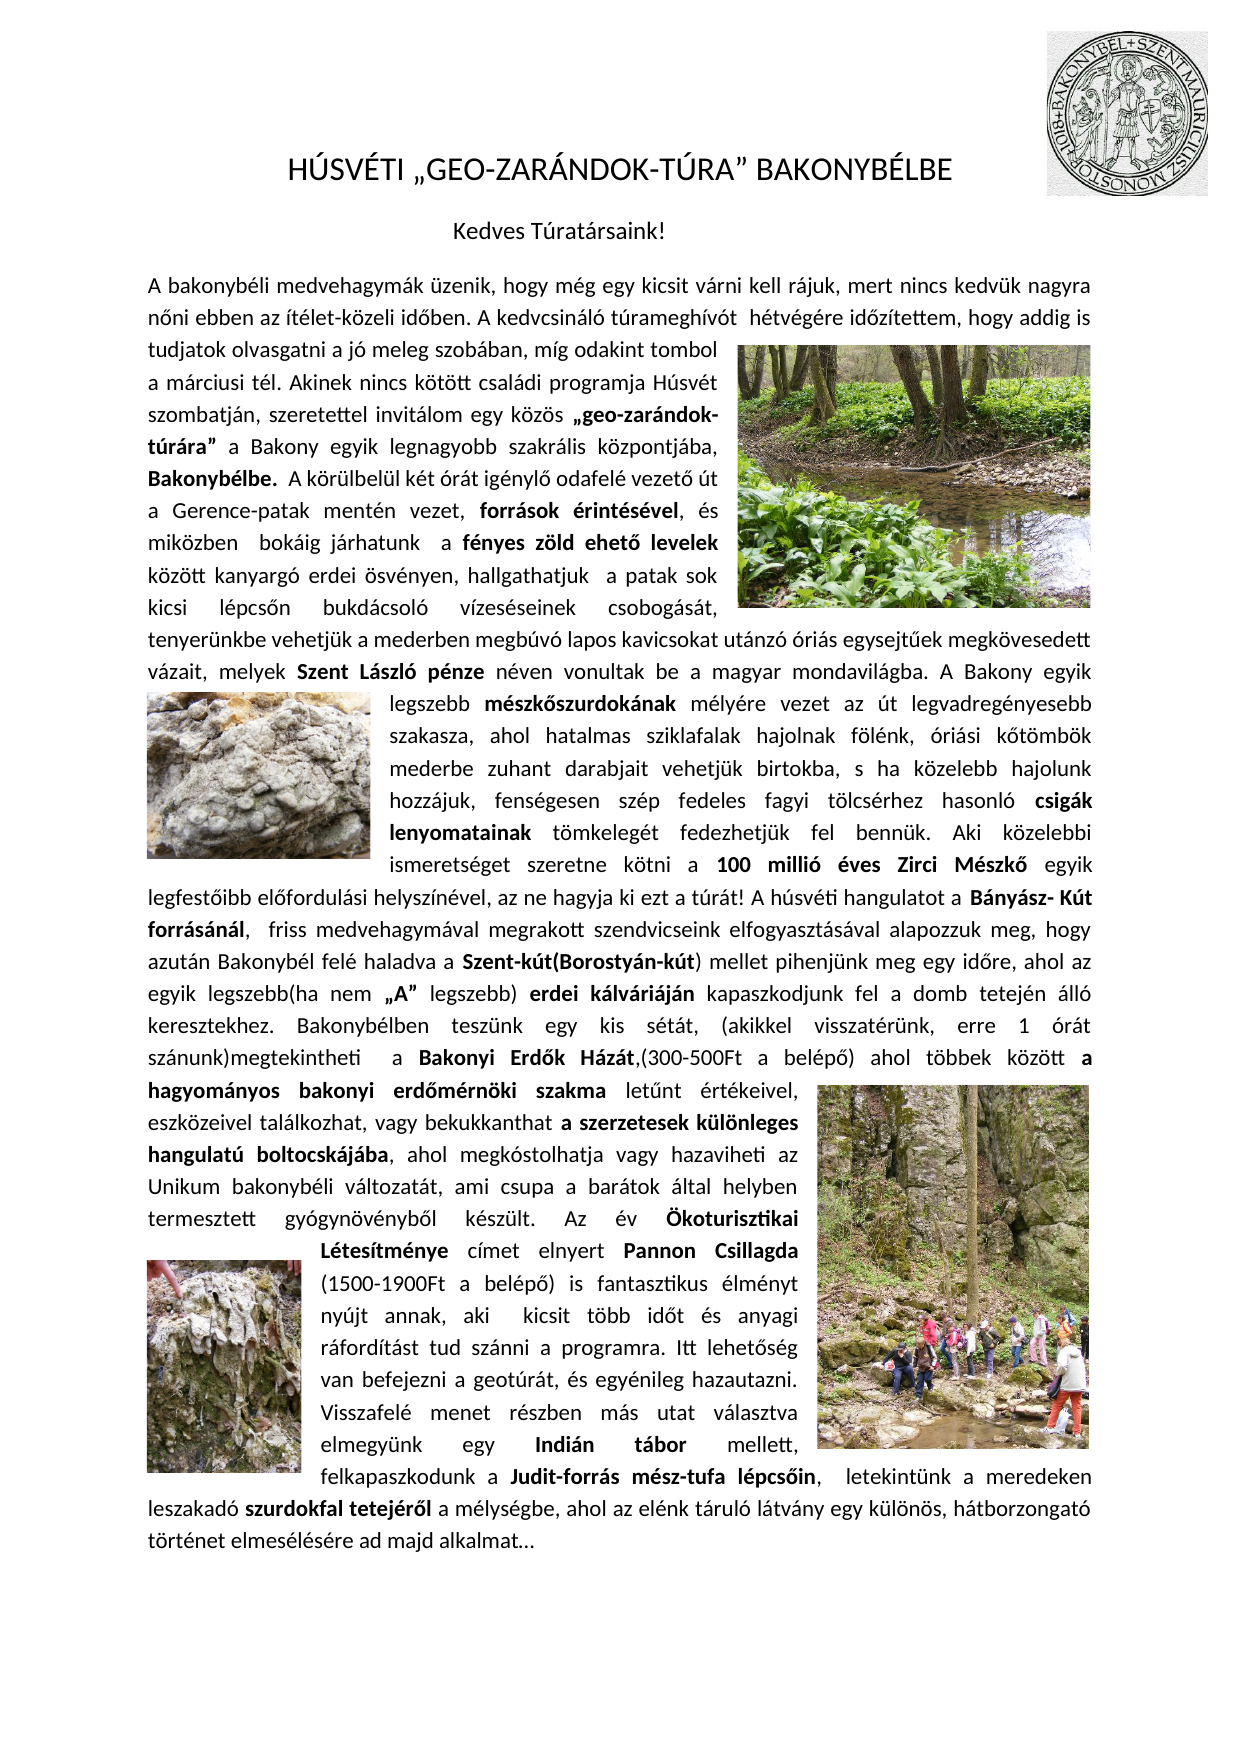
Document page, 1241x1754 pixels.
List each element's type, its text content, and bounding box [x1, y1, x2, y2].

text HÚSVÉTI „GEO-ZARÁNDOK-TÚRA” BAKONYBÉLBE [148, 148, 1045, 188]
picture [145, 1260, 302, 1471]
picture [817, 1085, 1089, 1448]
picture [1045, 31, 1208, 194]
picture [145, 692, 370, 858]
text Kedves Túratársaink! [148, 215, 1093, 246]
picture [737, 345, 1091, 608]
text A bakonybéli medvehagymák üzenik, hogy még egy kicsit várni kell rájuk, mert nincs kedvük nagyra nőni ebben az ítélet-közeli időben. A kedvcsináló túrameghívót hétvégére időzítettem, hogy addig is tudjatok olvasgatni a jó meleg szobában, míg odakint tombol a márciusi tél. Akinek nincs kötött családi programja Húsvét szombatján, szeretettel invitálom egy közös „geo-zarándok-túrára” a Bakony egyik legnagyobb szakrális központjába, Bakonybélbe. A körülbelül két órát igénylő odafelé vezető út a Gerence-patak mentén vezet, források érintésével, és miközben bokáig járhatunk a fényes zöld ehető levelek között kanyargó erdei ösvényen, hallgathatjuk a patak sok kicsi lépcsőn bukdácsoló vízeséseinek csobogását, tenyerünkbe vehetjük a mederben megbúvó lapos kavicsokat utánzó óriás egysejtűek megkövesedett vázait, melyek Szent László pénze néven vonultak be a magyar mondavilágba. A Bakony egyik legszebb mészkőszurdokának mélyére vezet az út legvadregényesebb szakasza, ahol hatalmas sziklafalak hajolnak fölénk, óriási kőtömbök mederbe zuhant darabjait vehetjük birtokba, s ha közelebb hajolunk hozzájuk, fenségesen szép fedeles fagyi tölcsérhez hasonló csigák lenyomatainak tömkelegét fedezhetjük fel bennük. Aki közelebbi ismeretséget szeretne kötni a 100 millió éves Zirci Mészkő egyik legfestőibb előfordulási helyszínével, az ne hagyja ki ezt a túrát! A húsvéti hangulatot a Bányász- Kút forrásánál, friss medvehagymával megrakott szendvicseink elfogyasztásával alapozzuk meg, hogy azután Bakonybél felé haladva a Szent-kút(Borostyán-kút) mellet pihenjünk meg egy időre, ahol az egyik legszebb(ha nem „A” legszebb) erdei kálváriáján kapaszkodjunk fel a domb tetején álló keresztekhez. Bakonybélben teszünk egy kis sétát, (akikkel visszatérünk, erre 1 órát szánunk)megtekintheti a Bakonyi Erdők Házát,(300-500Ft a belépő) ahol többek között a hagyományos bakonyi erdőmérnöki szakma letűnt értékeivel, eszközeivel találkozhat, vagy bekukkanthat a szerzetesek különleges hangulatú boltocskájába, ahol megkóstolhatja vagy hazaviheti az Unikum bakonybéli változatát, ami csupa a barátok által helyben termesztett gyógynövényből készült. Az év Ökoturisztikai Létesítménye címet elnyert Pannon Csillagda (1500-1900Ft a belépő) is fantasztikus élményt nyújt annak, aki kicsit több időt és anyagi ráfordítást tud szánni a programra. Itt lehetőség van befejezni a geotúrát, és egyénileg hazautazni. Visszafelé menet részben más utat választva elmegyünk egy Indián tábor mellett, felkapaszkodunk a Judit-forrás mész-tufa lépcsőin, letekintünk a meredeken leszakadó szurdokfal tetejéről a mélységbe, ahol az elénk táruló látvány egy különös, hátborzongató történet elmesélésére ad majd alkalmat… [148, 271, 1093, 1554]
